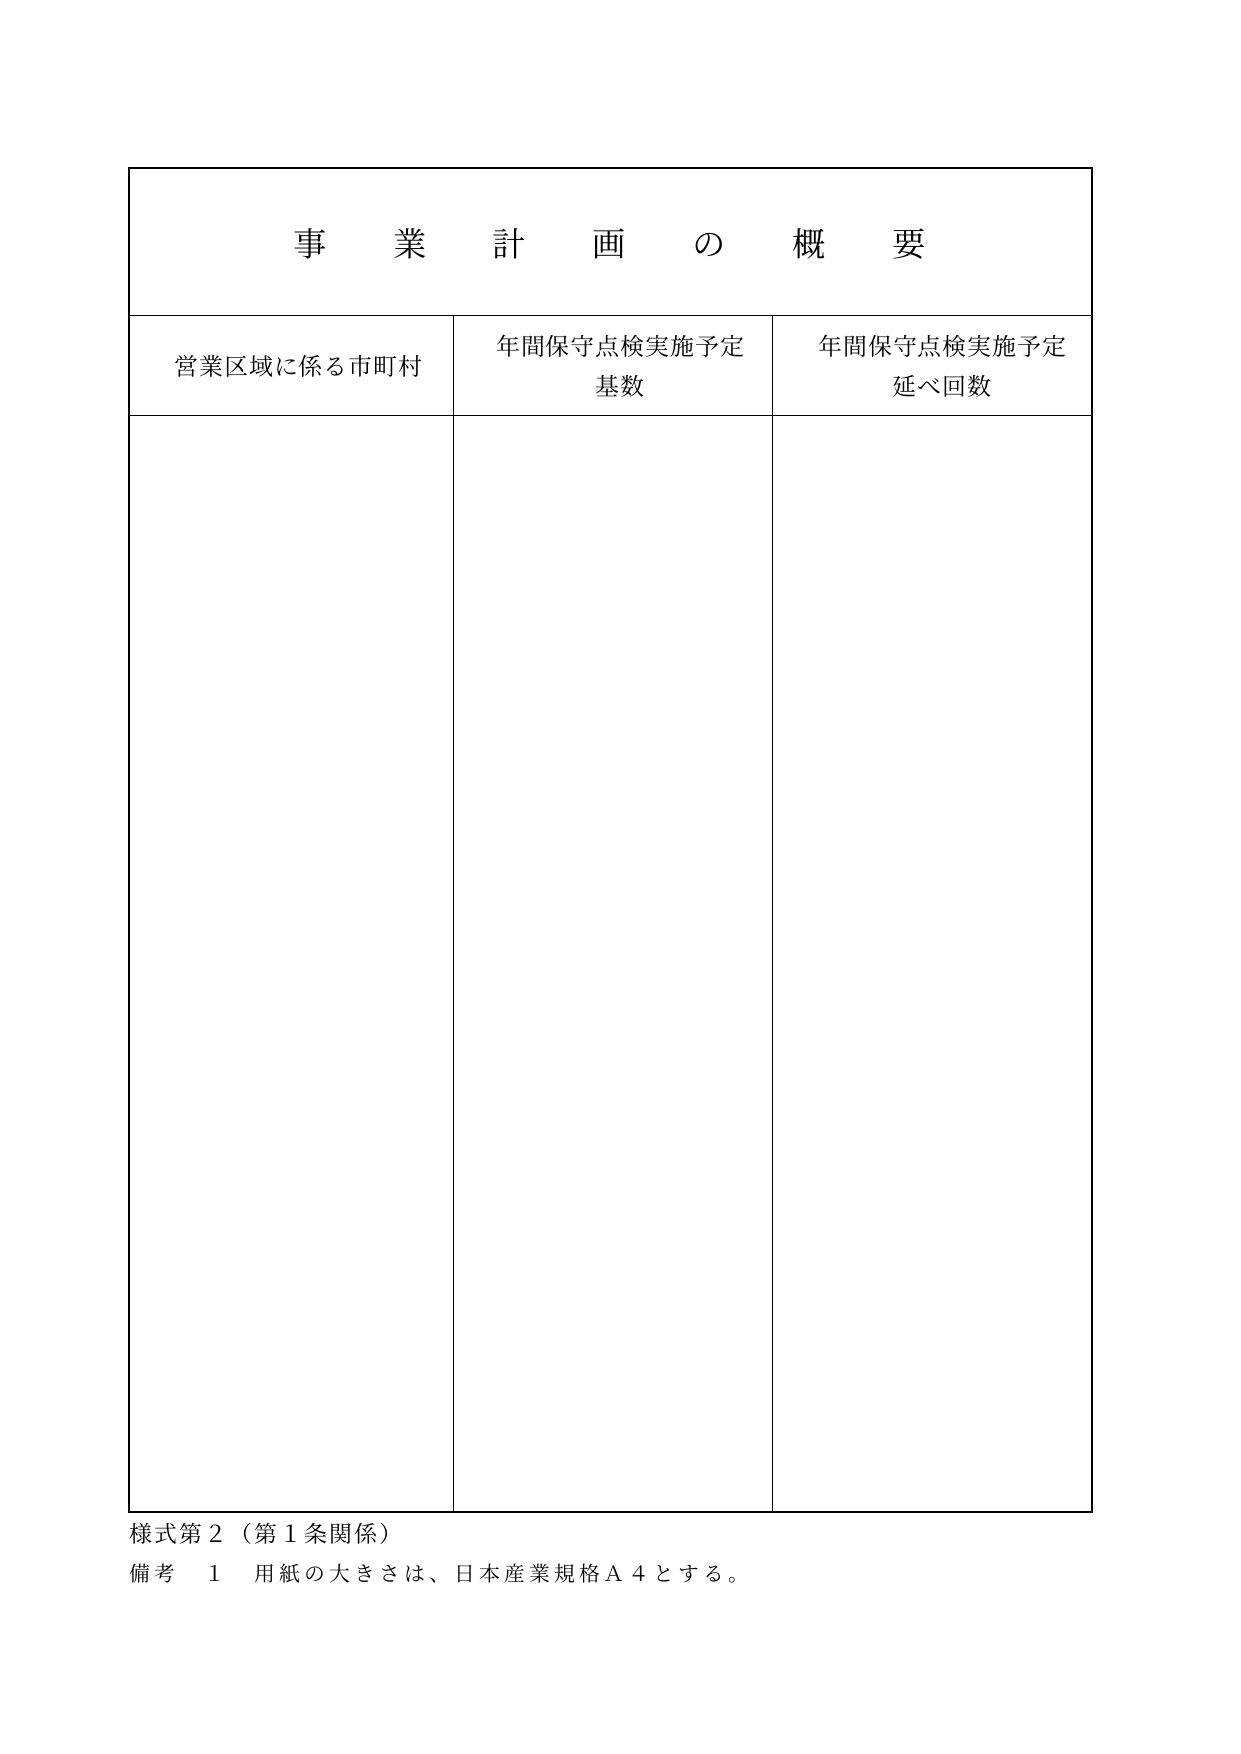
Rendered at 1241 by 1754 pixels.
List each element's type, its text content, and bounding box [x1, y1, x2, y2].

table_cell [773, 416, 1091, 1511]
table_cell 年間保守点検実施予定 延べ回数 [773, 316, 1091, 415]
table_cell [454, 416, 772, 1511]
text 様式第２（第１条関係） [129, 1513, 1079, 1553]
table_cell 年間保守点検実施予定 基数 [454, 316, 772, 415]
text 備考 １ 用紙の大きさは、日本産業規格Ａ４とする。 [129, 1553, 1079, 1592]
table_header 事 業 計 画 の 概 要 [130, 169, 1091, 314]
table_cell [130, 416, 453, 1511]
table_cell 営業区域に係る市町村 [130, 316, 453, 415]
